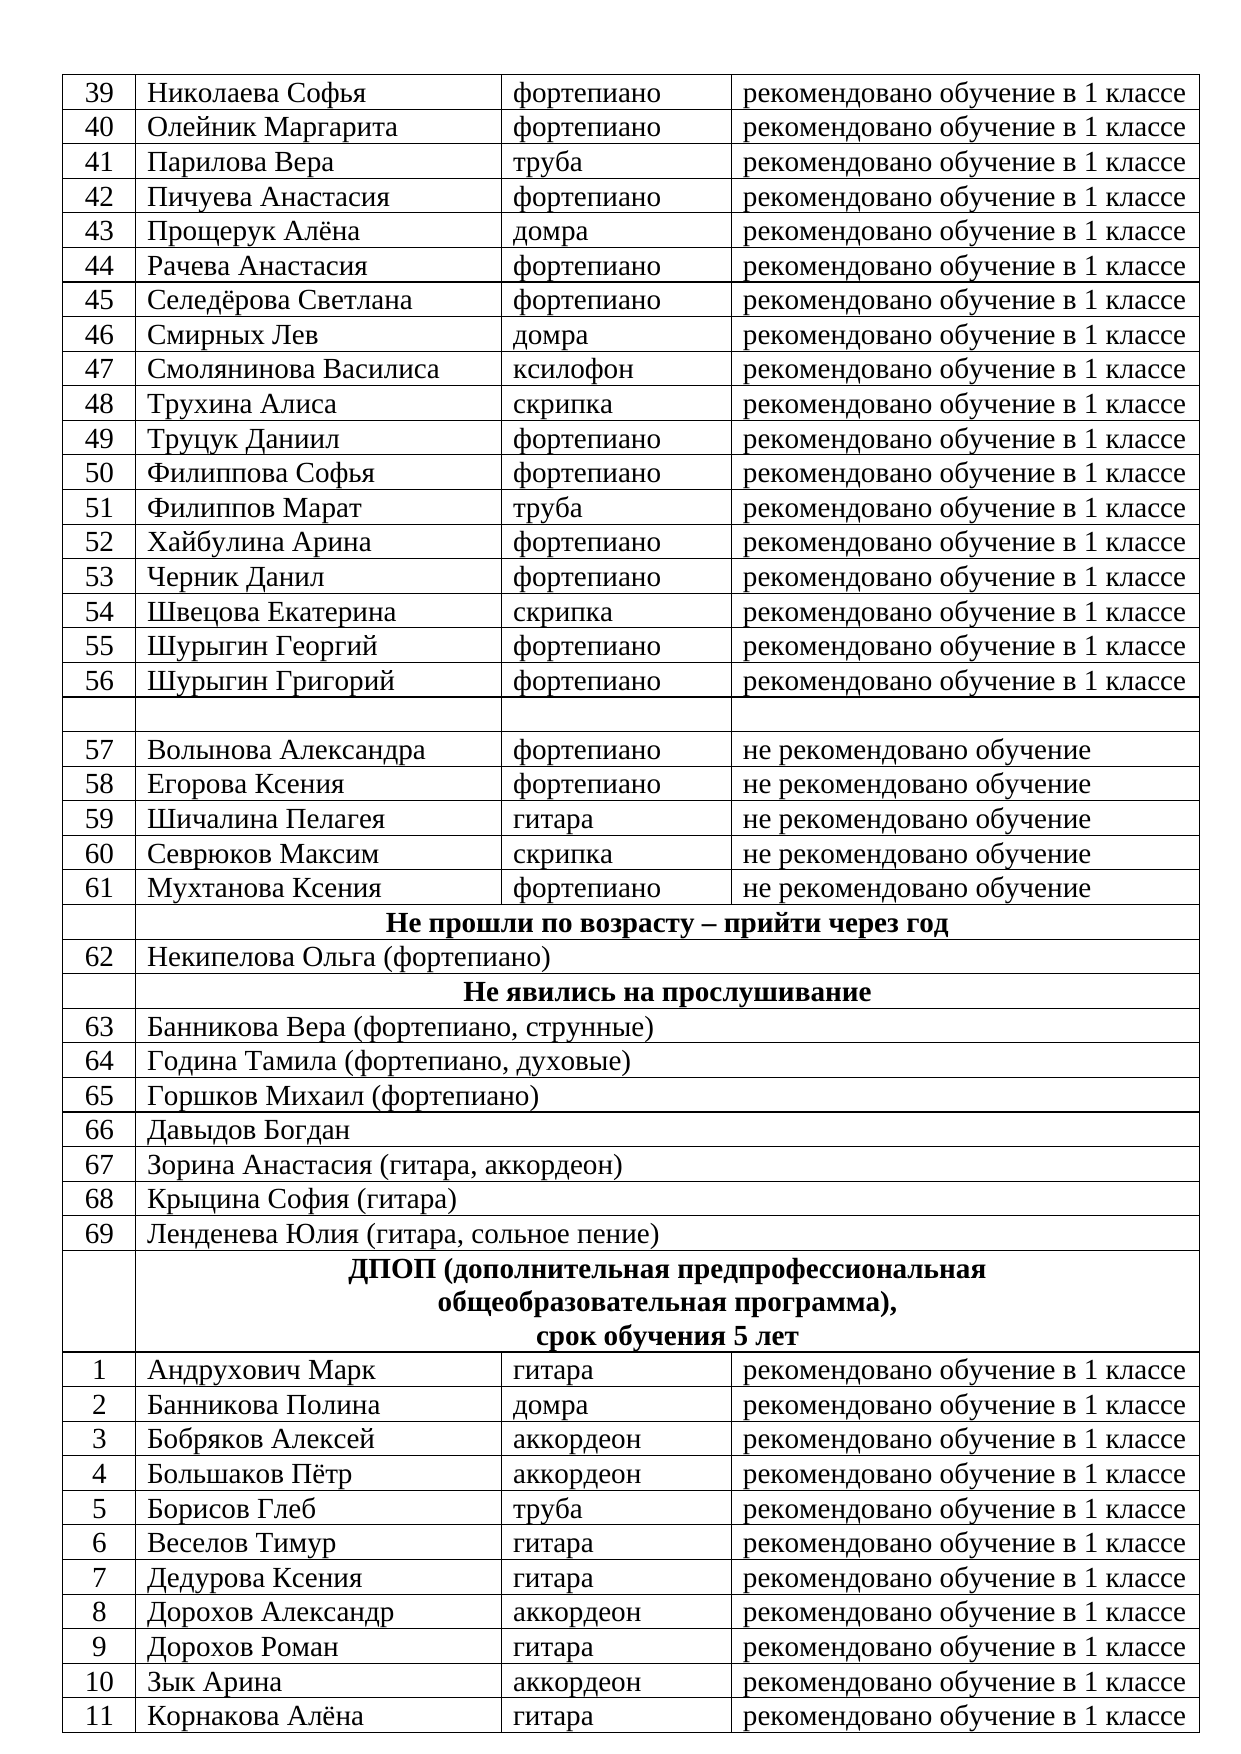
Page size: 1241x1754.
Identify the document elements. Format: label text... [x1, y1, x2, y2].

table_cell Крыцина София (гитара) [136, 1182, 1199, 1215]
table_cell рекомендовано обучение в 1 классе [732, 1353, 1199, 1386]
table_cell Давыдов Богдан [136, 1113, 1199, 1146]
table_cell ксилофон [502, 352, 731, 385]
table_cell Филиппов Марат [136, 490, 501, 523]
table_cell 52 [63, 525, 135, 558]
table_cell Черник Данил [136, 559, 501, 593]
table_cell 1 [63, 1353, 135, 1386]
table_cell Ленденева Юлия (гитара, сольное пение) [136, 1216, 1199, 1250]
table_cell рекомендовано обучение в 1 классе [732, 490, 1199, 523]
table_cell скрипка [502, 594, 731, 627]
table_cell скрипка [502, 386, 731, 420]
table_cell 54 [63, 594, 135, 627]
table_cell 68 [63, 1182, 135, 1215]
table_cell рекомендовано обучение в 1 классе [732, 213, 1199, 247]
table_cell Дедурова Ксения [136, 1560, 501, 1593]
table_cell 9 [63, 1629, 135, 1663]
table_cell рекомендовано обучение в 1 классе [732, 1560, 1199, 1593]
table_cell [732, 75, 1199, 108]
table_cell Шурыгин Георгий [136, 628, 501, 662]
table_cell не рекомендовано обучение [732, 836, 1199, 869]
table_cell рекомендовано обучение в 1 классе [732, 421, 1199, 454]
table_cell фортепиано [502, 870, 731, 904]
table_cell Прощерук Алёна [136, 213, 501, 247]
table_cell 58 [63, 767, 135, 800]
table_cell аккордеон [502, 1422, 731, 1455]
table_cell скрипка [502, 836, 731, 869]
table_cell Волынова Александра [136, 732, 501, 766]
table_cell домра [502, 213, 731, 247]
table_cell Бобряков Алексей [136, 1422, 501, 1455]
table_cell рекомендовано обучение в 1 классе [732, 1422, 1199, 1455]
table_cell 51 [63, 490, 135, 523]
table_cell Николаева Софья [136, 75, 501, 108]
table_cell 41 [63, 144, 135, 178]
table_cell аккордеон [502, 1595, 731, 1628]
table_cell Борисов Глеб [136, 1491, 501, 1524]
table_cell аккордеон [502, 1664, 731, 1697]
table_cell [732, 698, 1199, 731]
table_cell 59 [63, 801, 135, 835]
table_cell не рекомендовано обучение [732, 870, 1199, 904]
table_cell гитара [502, 1525, 731, 1559]
table_cell Дорохов Роман [136, 1629, 501, 1663]
table_cell рекомендовано обучение в 1 классе [732, 1491, 1199, 1524]
table_cell 48 [63, 386, 135, 420]
table_cell Смолянинова Василиса [136, 352, 501, 385]
table_cell рекомендовано обучение в 1 классе [732, 352, 1199, 385]
table_cell Мухтанова Ксения [136, 870, 501, 904]
table_cell фортепиано [502, 525, 731, 558]
table_cell 50 [63, 455, 135, 489]
table_cell 67 [63, 1147, 135, 1181]
table_cell 2 [63, 1387, 135, 1421]
table_cell фортепиано [502, 248, 731, 281]
table_cell 10 [63, 1664, 135, 1697]
table_cell фортепиано [502, 559, 731, 593]
table_cell 42 [63, 179, 135, 212]
table_cell Дорохов Александр [136, 1595, 501, 1628]
table_cell 57 [63, 732, 135, 766]
table_cell 47 [63, 352, 135, 385]
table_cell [732, 1595, 1199, 1628]
table_cell фортепиано [502, 110, 731, 143]
table_cell фортепиано [502, 179, 731, 212]
table_cell [63, 698, 135, 731]
table_cell не рекомендовано обучение [732, 801, 1199, 835]
table_cell фортепиано [502, 283, 731, 316]
table_cell 44 [63, 248, 135, 281]
table_cell не рекомендовано обучение [732, 767, 1199, 800]
table_cell ДПОП (дополнительная предпрофессиональная общеобразовательная программа), срок обучения 5 лет [136, 1251, 1199, 1351]
table_cell 60 [63, 836, 135, 869]
table_cell рекомендовано обучение в 1 классе [732, 628, 1199, 662]
table_cell 46 [63, 317, 135, 351]
table_cell 61 [63, 870, 135, 904]
table_cell Селедёрова Светлана [136, 283, 501, 316]
table_cell гитара [502, 1560, 731, 1593]
table_cell рекомендовано обучение в 1 классе [732, 248, 1199, 281]
table_cell гитара [502, 1353, 731, 1386]
table_cell 63 [63, 1009, 135, 1042]
table_cell 6 [63, 1525, 135, 1559]
table_cell фортепиано [502, 628, 731, 662]
table_cell рекомендовано обучение в 1 классе [732, 386, 1199, 420]
table_cell фортепиано [502, 663, 731, 696]
table_cell Зык Арина [136, 1664, 501, 1697]
table_cell 39 [63, 75, 135, 108]
table_cell Большаков Пётр [136, 1456, 501, 1490]
table_cell труба [502, 490, 731, 523]
table_cell гитара [502, 1698, 731, 1732]
table_cell 45 [63, 283, 135, 316]
table_cell рекомендовано обучение в 1 классе [732, 179, 1199, 212]
table_cell Трухина Алиса [136, 386, 501, 420]
table_cell 11 [63, 1698, 135, 1732]
table_cell [63, 1251, 135, 1351]
table_cell 56 [63, 663, 135, 696]
table_cell [136, 698, 501, 731]
table_cell 55 [63, 628, 135, 662]
table_cell рекомендовано обучение в 1 классе [732, 1525, 1199, 1559]
table_cell 8 [63, 1595, 135, 1628]
table_cell Егорова Ксения [136, 767, 501, 800]
table_cell рекомендовано обучение в 1 классе [732, 455, 1199, 489]
table_cell Корнакова Алёна [136, 1698, 501, 1732]
table_cell рекомендовано обучение в 1 классе [732, 525, 1199, 558]
table_cell 49 [63, 421, 135, 454]
table_cell Зорина Анастасия (гитара, аккордеон) [136, 1147, 1199, 1181]
table_cell [502, 698, 731, 731]
table_cell Некипелова Ольга (фортепиано) [136, 940, 1199, 973]
table_cell аккордеон [502, 1456, 731, 1490]
table_cell Не прошли по возрасту – прийти через год [136, 905, 1199, 938]
table_cell 40 [63, 110, 135, 143]
table_cell рекомендовано обучение в 1 классе [732, 559, 1199, 593]
table_cell 43 [63, 213, 135, 247]
table_cell 53 [63, 559, 135, 593]
table_cell 3 [63, 1422, 135, 1455]
table_cell Андрухович Марк [136, 1353, 501, 1386]
table_cell 5 [63, 1491, 135, 1524]
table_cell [732, 1698, 1199, 1732]
table_cell Смирных Лев [136, 317, 501, 351]
table_cell 62 [63, 940, 135, 973]
table_cell Севрюков Максим [136, 836, 501, 869]
table_cell Горшков Михаил (фортепиано) [136, 1078, 1199, 1111]
table_cell 66 [63, 1113, 135, 1146]
table_cell Парилова Вера [136, 144, 501, 178]
table_cell рекомендовано обучение в 1 классе [732, 663, 1199, 696]
table_cell домра [502, 317, 731, 351]
table_cell фортепиано [502, 767, 731, 800]
table_cell Не явились на прослушивание [136, 974, 1199, 1008]
table_cell труба [502, 144, 731, 178]
table_cell 7 [63, 1560, 135, 1593]
table_cell рекомендовано обучение в 1 классе [732, 1456, 1199, 1490]
table_cell [63, 905, 135, 938]
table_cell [732, 1664, 1199, 1697]
table_cell Хайбулина Арина [136, 525, 501, 558]
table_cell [732, 110, 1199, 143]
table_cell фортепиано [502, 75, 731, 108]
table_cell 4 [63, 1456, 135, 1490]
table_cell фортепиано [502, 421, 731, 454]
table_cell Олейник Маргарита [136, 110, 501, 143]
table_cell рекомендовано обучение в 1 классе [732, 317, 1199, 351]
table_cell Труцук Даниил [136, 421, 501, 454]
table_cell домра [502, 1387, 731, 1421]
table_cell Швецова Екатерина [136, 594, 501, 627]
table_cell Банникова Полина [136, 1387, 501, 1421]
table_cell труба [502, 1491, 731, 1524]
table_cell Шурыгин Григорий [136, 663, 501, 696]
table_cell рекомендовано обучение в 1 классе [732, 594, 1199, 627]
table_cell 65 [63, 1078, 135, 1111]
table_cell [732, 1629, 1199, 1663]
table_cell фортепиано [502, 455, 731, 489]
table_cell 64 [63, 1043, 135, 1077]
table_cell не рекомендовано обучение [732, 732, 1199, 766]
table_cell гитара [502, 1629, 731, 1663]
table_cell гитара [502, 801, 731, 835]
table_cell рекомендовано обучение в 1 классе [732, 283, 1199, 316]
table_cell Филиппова Софья [136, 455, 501, 489]
table_cell Веселов Тимур [136, 1525, 501, 1559]
table_cell Банникова Вера (фортепиано, струнные) [136, 1009, 1199, 1042]
table_cell Пичуева Анастасия [136, 179, 501, 212]
table_cell рекомендовано обучение в 1 классе [732, 1387, 1199, 1421]
table_cell фортепиано [502, 732, 731, 766]
table_cell рекомендовано обучение в 1 классе [732, 144, 1199, 178]
table_cell [63, 974, 135, 1008]
table_cell 69 [63, 1216, 135, 1250]
table_cell Шичалина Пелагея [136, 801, 501, 835]
table_cell Година Тамила (фортепиано, духовые) [136, 1043, 1199, 1077]
table_cell Рачева Анастасия [136, 248, 501, 281]
